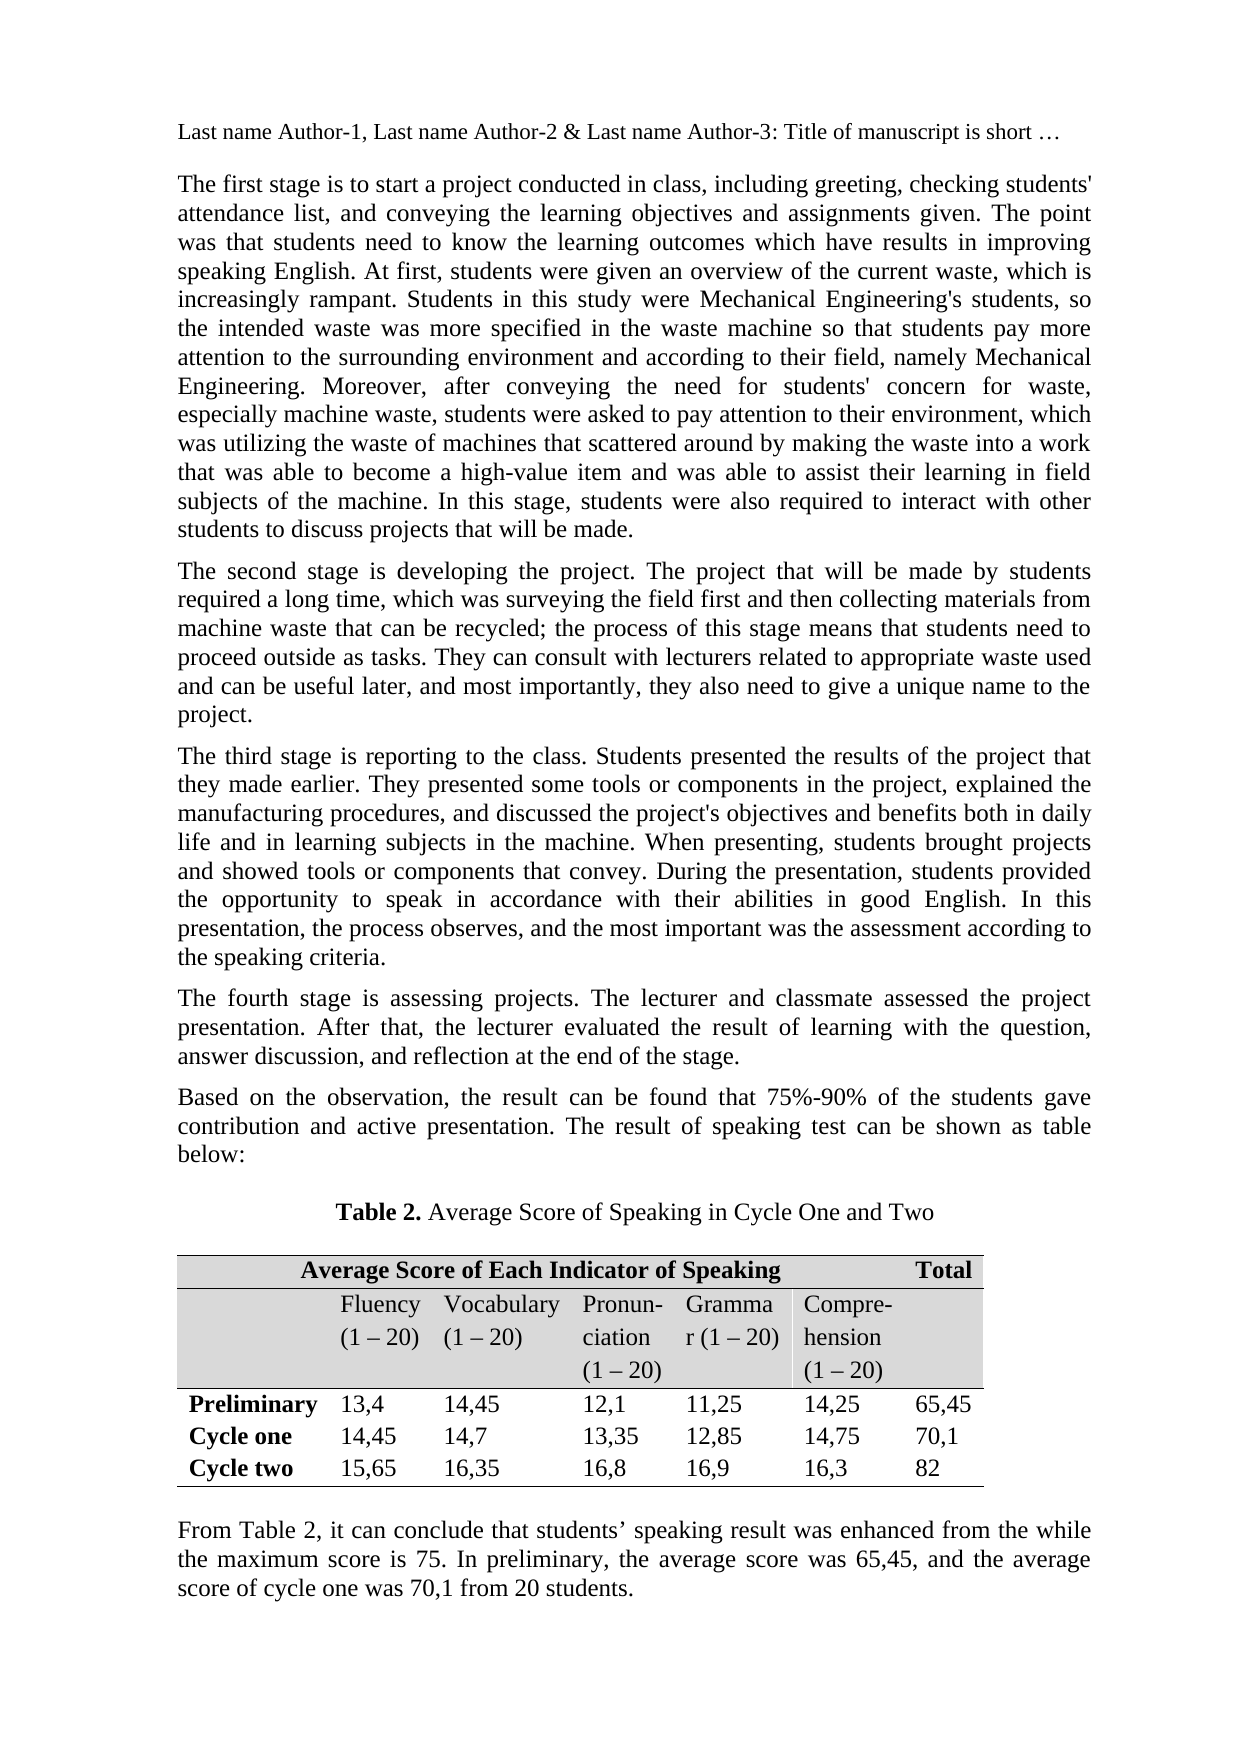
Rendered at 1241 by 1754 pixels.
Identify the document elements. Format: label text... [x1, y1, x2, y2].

table_cell 14,75 [793, 1421, 904, 1453]
table_cell [177, 1289, 329, 1388]
text The first stage is to start a project conducted in class, including greeting, checking students' attendance list, and conveying the learning objectives and assignments given. The point was that students need to know the learning outcomes which have results in improving speaking English. At first, students were given an overview of the current waste, which is increasingly rampant. Students in this study were Mechanical Engineering's students, so the intended waste was more specified in the waste machine so that students pay more attention to the surrounding environment and according to their field, namely Mechanical Engineering. Moreover, after conveying the need for students' concern for waste, especially machine waste, students were asked to pay attention to their environment, which was utilizing the waste of machines that scattered around by making the waste into a work that was able to become a high-value item and was able to assist their learning in field subjects of the machine. In this stage, students were also required to interact with other students to discuss projects that will be made. [177, 169, 1092, 543]
table_cell 65,45 [904, 1389, 983, 1421]
table_cell 11,25 [674, 1389, 792, 1421]
table_cell [904, 1289, 983, 1388]
text The fourth stage is assessing projects. The lecturer and classmate assessed the project presentation. After that, the lecturer evaluated the result of learning with the question, answer discussion, and reflection at the end of the stage. [177, 983, 1092, 1069]
table_cell Preliminary [177, 1389, 329, 1421]
table_cell Compre- hension (1 – 20) [793, 1289, 904, 1388]
table_cell Cycle two [177, 1454, 329, 1486]
text From Table 2, it can conclude that students’ speaking result was enhanced from the while the maximum score is 75. In preliminary, the average score was 65,45, and the average score of cycle one was 70,1 from 20 students. [177, 1516, 1092, 1602]
table_cell 13,35 [571, 1421, 674, 1453]
table_cell 15,65 [329, 1454, 432, 1486]
table_cell 16,3 [793, 1454, 904, 1486]
table_cell 14,45 [329, 1421, 432, 1453]
table_cell 12,85 [674, 1421, 792, 1453]
table_cell 14,45 [432, 1389, 571, 1421]
table_cell Vocabulary (1 – 20) [432, 1289, 571, 1388]
text The second stage is developing the project. The project that will be made by students required a long time, which was surveying the field first and then collecting materials from machine waste that can be recycled; the process of this stage means that students need to proceed outside as tasks. They can consult with lecturers related to appropriate waste used and can be useful later, and most importantly, they also need to give a unique name to the project. [177, 556, 1092, 728]
table_cell 82 [904, 1454, 983, 1486]
table_cell 16,35 [432, 1454, 571, 1486]
table_cell Grammar (1 – 20) [674, 1289, 792, 1388]
text Based on the observation, the result can be found that 75%-90% of the students gave contribution and active presentation. The result of speaking test can be shown as table below: [177, 1082, 1093, 1168]
table_cell Cycle one [177, 1421, 329, 1453]
table_cell 16,9 [674, 1454, 792, 1486]
text The third stage is reporting to the class. Students presented the results of the project that they made earlier. They presented some tools or components in the project, explained the manufacturing procedures, and discussed the project's objectives and benefits both in daily life and in learning subjects in the machine. When presenting, students brought projects and showed tools or components that convey. During the presentation, students provided the opportunity to speak in accordance with their abilities in good English. In this presentation, the process observes, and the most important was the assessment according to the speaking criteria. [177, 741, 1092, 971]
table_cell 12,1 [571, 1389, 674, 1421]
table_cell 70,1 [904, 1421, 983, 1453]
table_cell 13,4 [329, 1389, 432, 1421]
table_cell 14,25 [793, 1389, 904, 1421]
table_header Average Score of Each Indicator of Speaking [177, 1256, 904, 1288]
table_cell 16,8 [571, 1454, 674, 1486]
table_cell 14,7 [432, 1421, 571, 1453]
table_cell Pronun-ciation (1 – 20) [571, 1289, 674, 1388]
text Table 2. Average Score of Speaking in Cycle One and Two [177, 1197, 1093, 1226]
table_header Total [904, 1256, 983, 1288]
table_cell Fluency (1 – 20) [329, 1289, 432, 1388]
